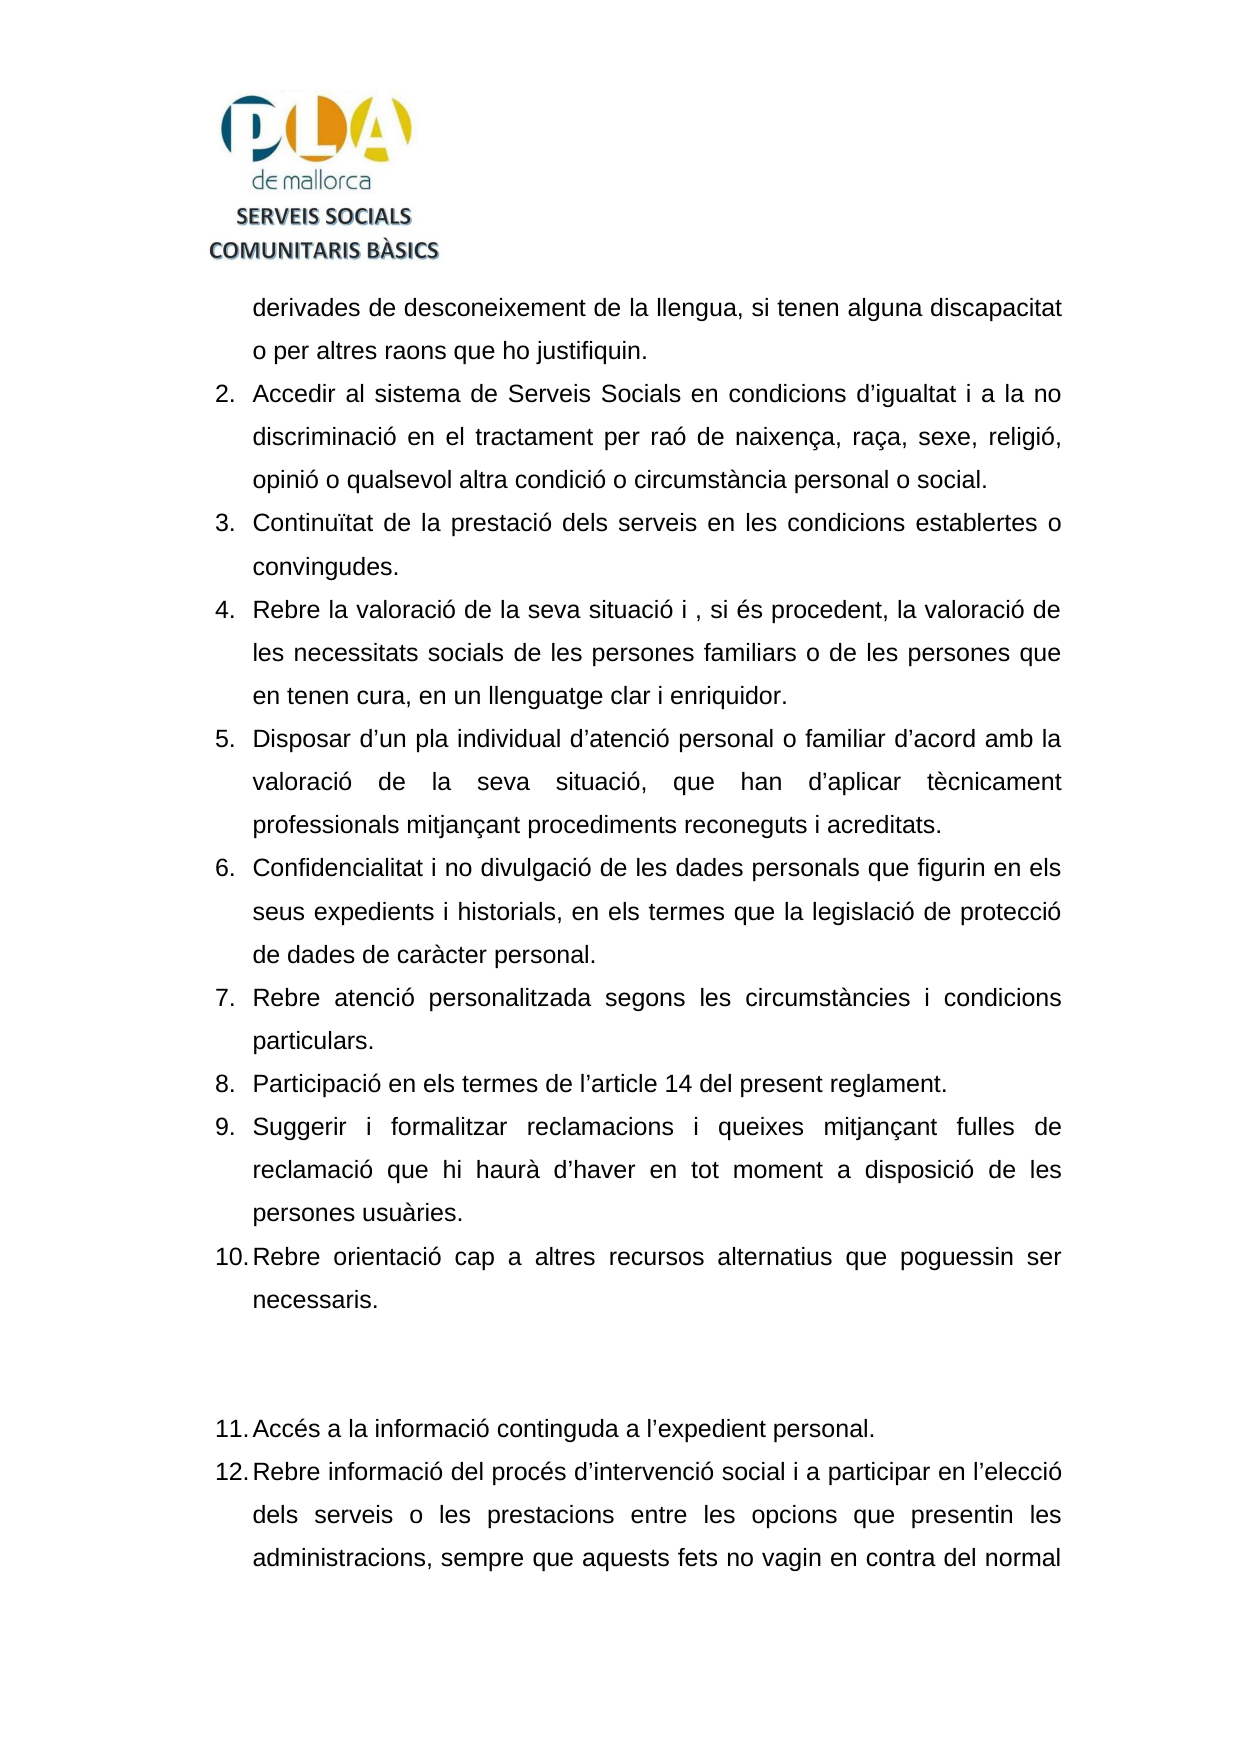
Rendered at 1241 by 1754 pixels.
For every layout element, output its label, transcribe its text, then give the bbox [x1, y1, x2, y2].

list Rebre orientació cap a altres recursos alternatius que poguessin ser necessaris. [215, 1242, 1063, 1313]
list Disposar d’un pla individual d’atenció personal o familiar d’acord amb la valoració de la seva situació, que han d’aplicar tècnicament professionals mitjançant procediments reconeguts i acreditats. [215, 724, 1063, 839]
list Confidencialitat i no divulgació de les dades personals que figurin en els seus expedients i historials, en els termes que la legislació de protecció de dades de caràcter personal. [215, 853, 1063, 968]
list Accedir al sistema de Serveis Socials en condicions d’igualtat i a la no discriminació en el tractament per raó de naixença, raça, sexe, religió, opinió o qualsevol altra condició o circumstància personal o social. [215, 379, 1063, 494]
list Suggerir i formalitzar reclamacions i queixes mitjançant fulles de reclamació que hi haurà d’haver en tot moment a disposició de les persones usuàries. [215, 1112, 1063, 1227]
list Rebre atenció personalitzada segons les circumstàncies i condicions particulars. [215, 983, 1063, 1055]
list Participació en els termes de l’article 14 del present reglament. [215, 1069, 1063, 1098]
list Accés a la informació continguda a l’expedient personal. [215, 1414, 1063, 1443]
list Rebre la valoració de la seva situació i , si és procedent, la valoració de les necessitats socials de les persones familiars o de les persones que en tenen cura, en un llenguatge clar i enriquidor. [215, 595, 1063, 710]
picture [177, 88, 456, 264]
list Continuïtat de la prestació dels serveis en les condicions establertes o convingudes. [215, 508, 1063, 580]
